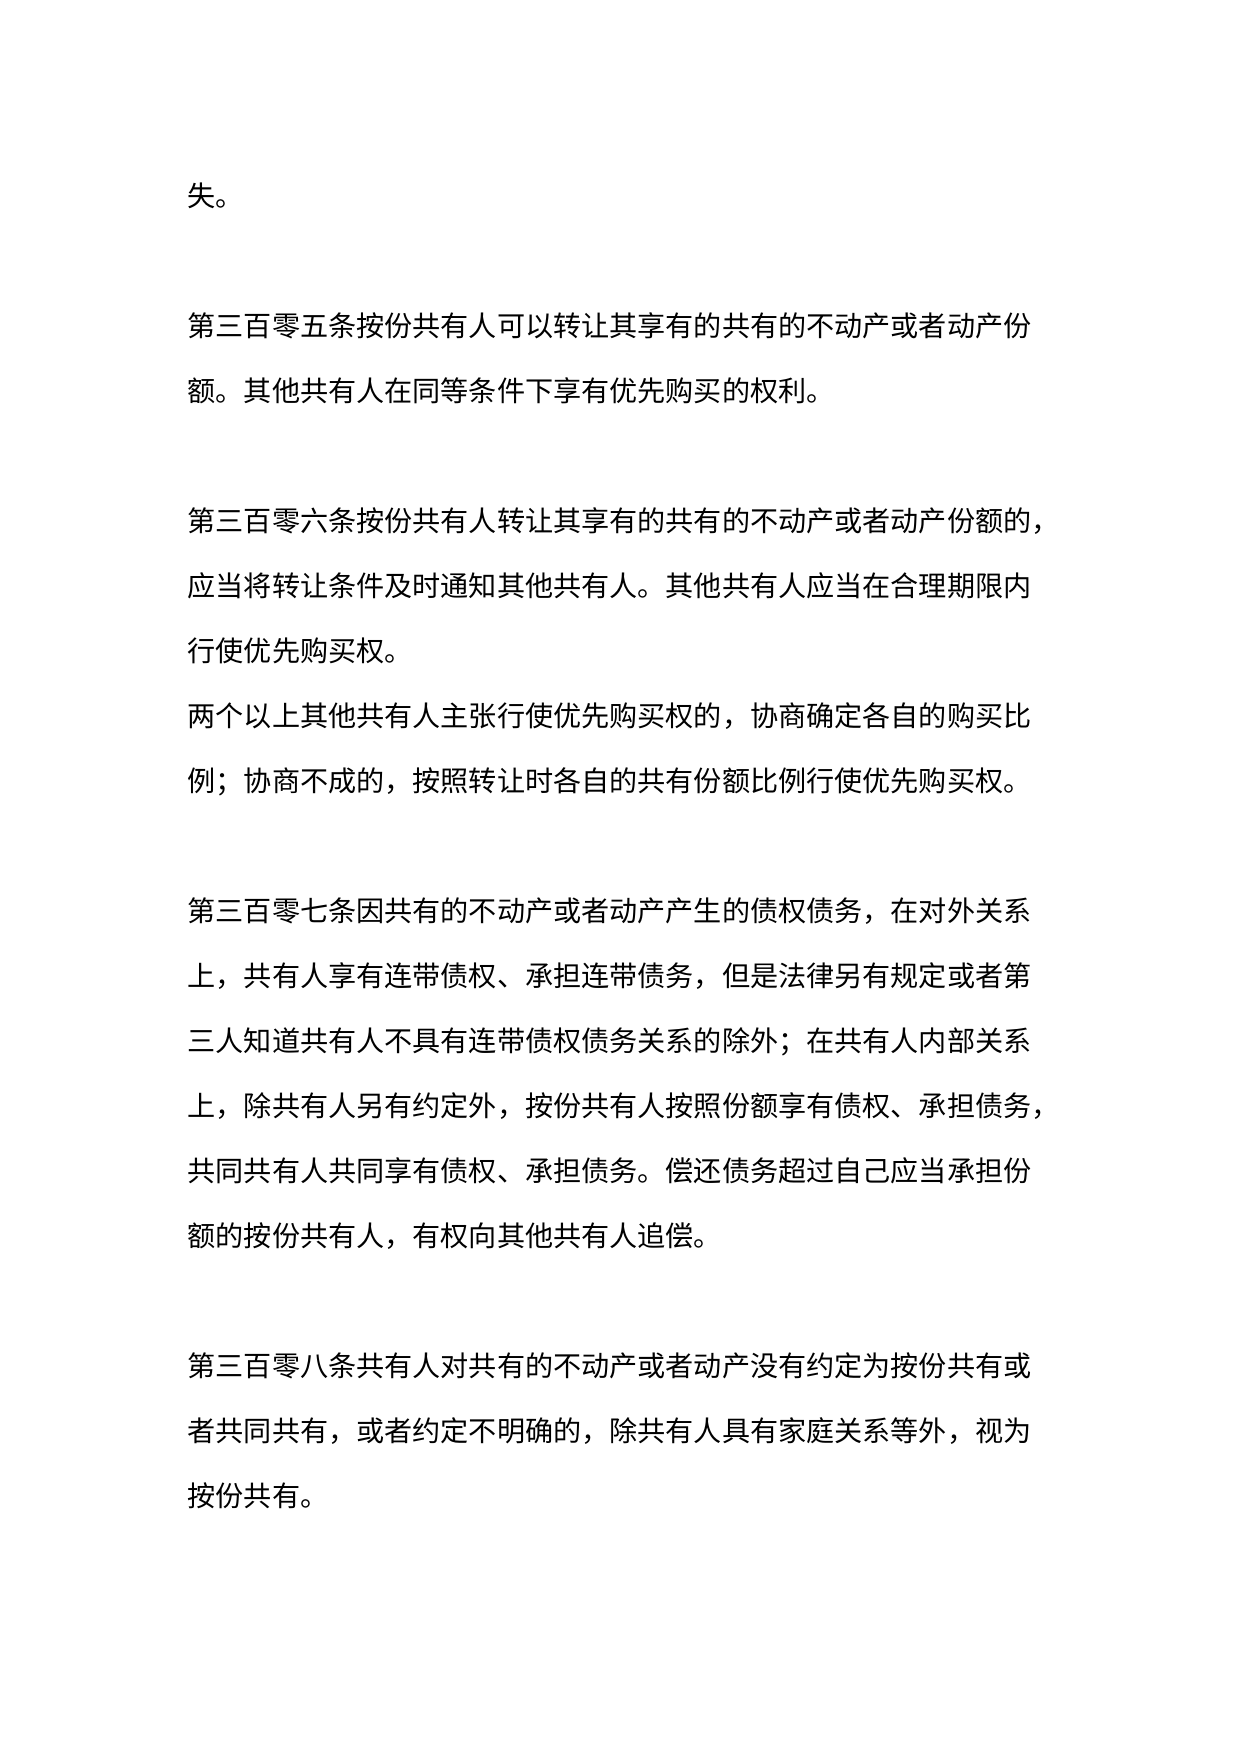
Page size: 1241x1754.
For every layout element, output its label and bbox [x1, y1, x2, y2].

text [187, 162, 1053, 1527]
